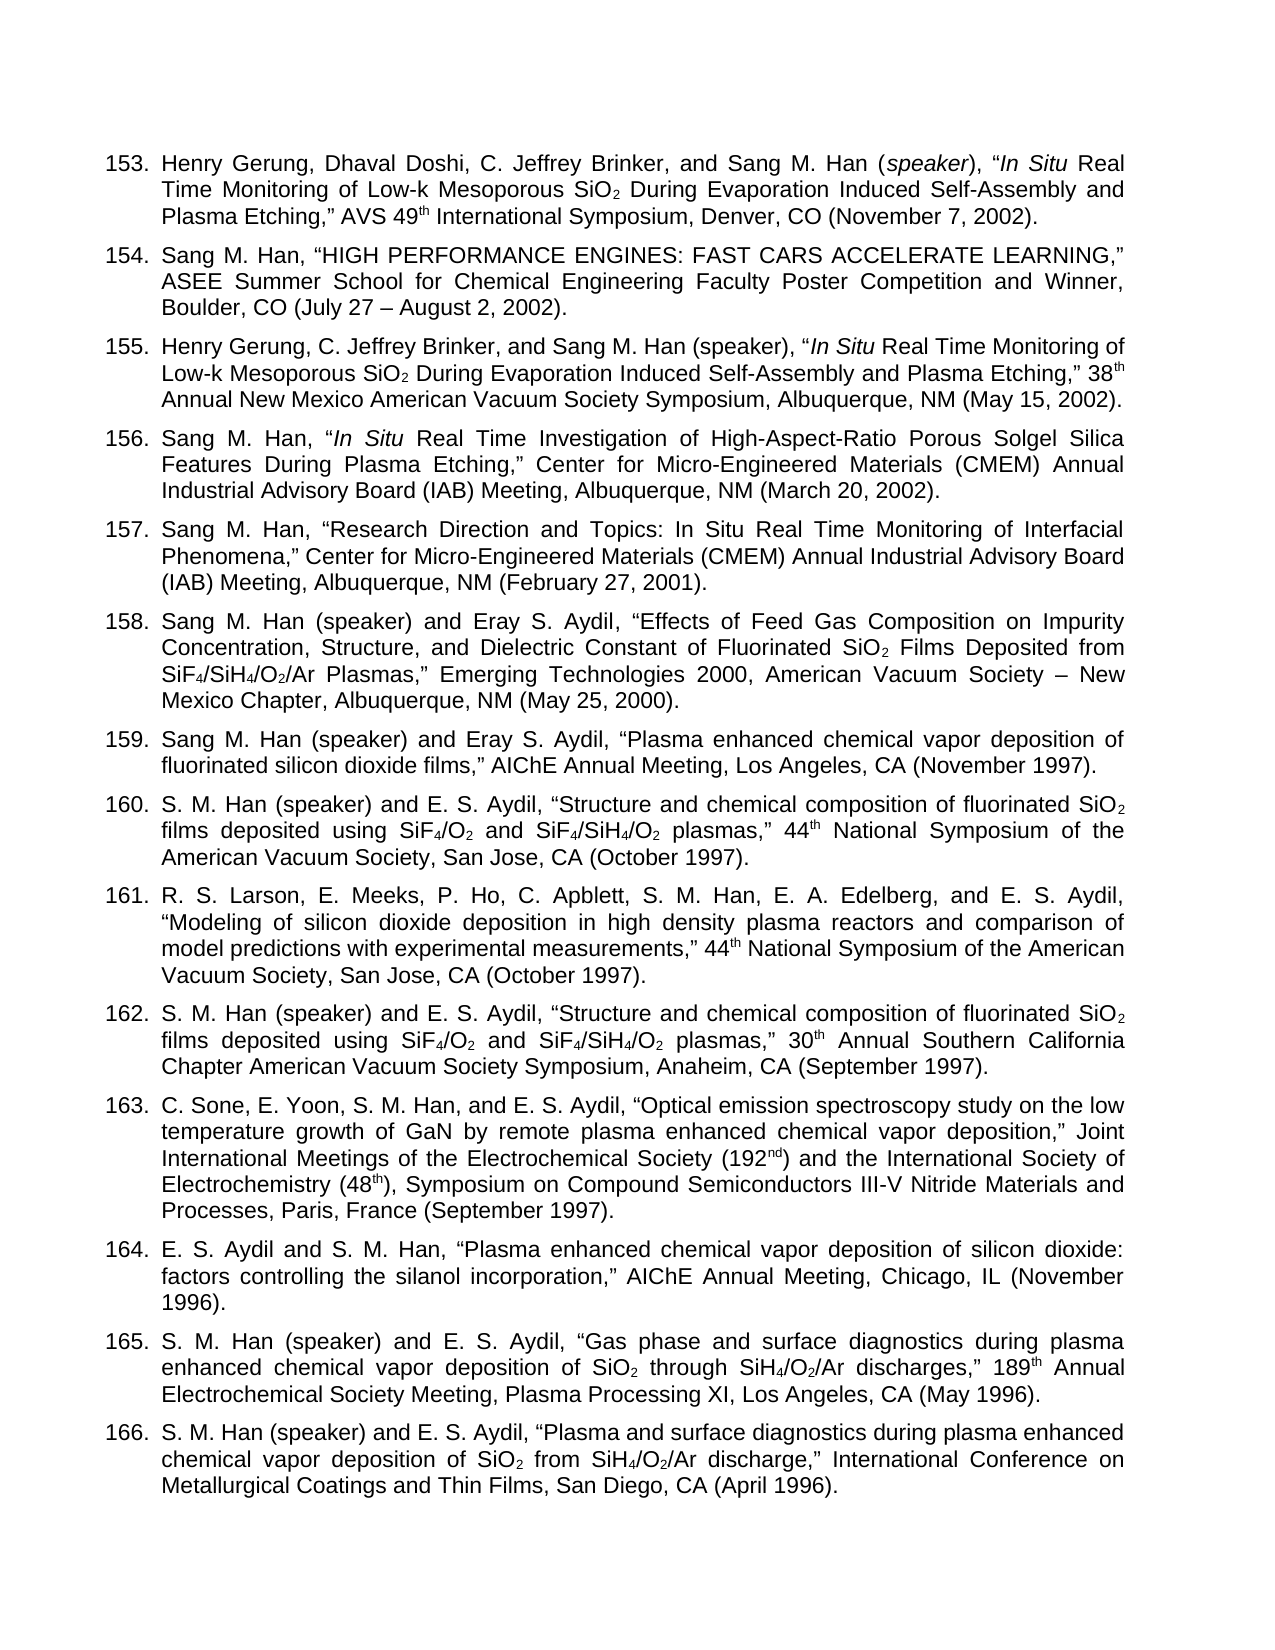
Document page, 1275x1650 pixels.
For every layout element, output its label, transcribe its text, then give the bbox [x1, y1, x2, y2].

list Sang M. Han, “In Situ Real Time Investigation of High-Aspect-Ratio Porous Solgel Silica Features During Plasma Etching,” Center for Micro-Engineered Materials (CMEM) Annual Industrial Advisory Board (IAB) Meeting, Albuquerque, NM (March 20, 2002). [105, 425, 1125, 504]
list S. M. Han (speaker) and E. S. Aydil, “Gas phase and surface diagnostics during plasma enhanced chemical vapor deposition of SiO2 through SiH4/O2/Ar discharges,” 189th Annual Electrochemical Society Meeting, Plasma Processing XI, Los Angeles, CA (May 1996). [105, 1328, 1125, 1407]
list E. S. Aydil and S. M. Han, “Plasma enhanced chemical vapor deposition of silicon dioxide: factors controlling the silanol incorporation,” AIChE Annual Meeting, Chicago, IL (November 1996). [105, 1236, 1125, 1315]
list Henry Gerung, Dhaval Doshi, C. Jeffrey Brinker, and Sang M. Han (speaker), “In Situ Real Time Monitoring of Low-k Mesoporous SiO2 During Evaporation Induced Self-Assembly and Plasma Etching,” AVS 49th International Symposium, Denver, CO (November 7, 2002). [105, 150, 1125, 229]
list Sang M. Han, “HIGH PERFORMANCE ENGINES: FAST CARS ACCELERATE LEARNING,” ASEE Summer School for Chemical Engineering Faculty Poster Competition and Winner, Boulder, CO (July 27 – August 2, 2002). [105, 242, 1125, 321]
list S. M. Han (speaker) and E. S. Aydil, “Structure and chemical composition of fluorinated SiO2 films deposited using SiF4/O2 and SiF4/SiH4/O2 plasmas,” 44th National Symposium of the American Vacuum Society, San Jose, CA (October 1997). [105, 791, 1125, 870]
list Henry Gerung, C. Jeffrey Brinker, and Sang M. Han (speaker), “In Situ Real Time Monitoring of Low-k Mesoporous SiO2 During Evaporation Induced Self-Assembly and Plasma Etching,” 38th Annual New Mexico American Vacuum Society Symposium, Albuquerque, NM (May 15, 2002). [105, 333, 1125, 412]
list S. M. Han (speaker) and E. S. Aydil, “Structure and chemical composition of fluorinated SiO2 films deposited using SiF4/O2 and SiF4/SiH4/O2 plasmas,” 30th Annual Southern California Chapter American Vacuum Society Symposium, Anaheim, CA (September 1997). [105, 1000, 1125, 1079]
list Sang M. Han (speaker) and Eray S. Aydil, “Effects of Feed Gas Composition on Impurity Concentration, Structure, and Dielectric Constant of Fluorinated SiO2 Films Deposited from SiF4/SiH4/O2/Ar Plasmas,” Emerging Technologies 2000, American Vacuum Society – New Mexico Chapter, Albuquerque, NM (May 25, 2000). [105, 608, 1125, 713]
list R. S. Larson, E. Meeks, P. Ho, C. Apblett, S. M. Han, E. A. Edelberg, and E. S. Aydil, “Modeling of silicon dioxide deposition in high density plasma reactors and comparison of model predictions with experimental measurements,” 44th National Symposium of the American Vacuum Society, San Jose, CA (October 1997). [105, 882, 1125, 988]
list S. M. Han (speaker) and E. S. Aydil, “Plasma and surface diagnostics during plasma enhanced chemical vapor deposition of SiO2 from SiH4/O2/Ar discharge,” International Conference on Metallurgical Coatings and Thin Films, San Diego, CA (April 1996). [105, 1419, 1125, 1498]
list Sang M. Han, “Research Direction and Topics: In Situ Real Time Monitoring of Interfacial Phenomena,” Center for Micro-Engineered Materials (CMEM) Annual Industrial Advisory Board (IAB) Meeting, Albuquerque, NM (February 27, 2001). [105, 516, 1125, 595]
list Sang M. Han (speaker) and Eray S. Aydil, “Plasma enhanced chemical vapor deposition of fluorinated silicon dioxide films,” AIChE Annual Meeting, Los Angeles, CA (November 1997). [105, 726, 1125, 778]
list C. Sone, E. Yoon, S. M. Han, and E. S. Aydil, “Optical emission spectroscopy study on the low temperature growth of GaN by remote plasma enhanced chemical vapor deposition,” Joint International Meetings of the Electrochemical Society (192nd) and the International Society of Electrochemistry (48th), Symposium on Compound Semiconductors III-V Nitride Materials and Processes, Paris, France (September 1997). [105, 1092, 1125, 1224]
